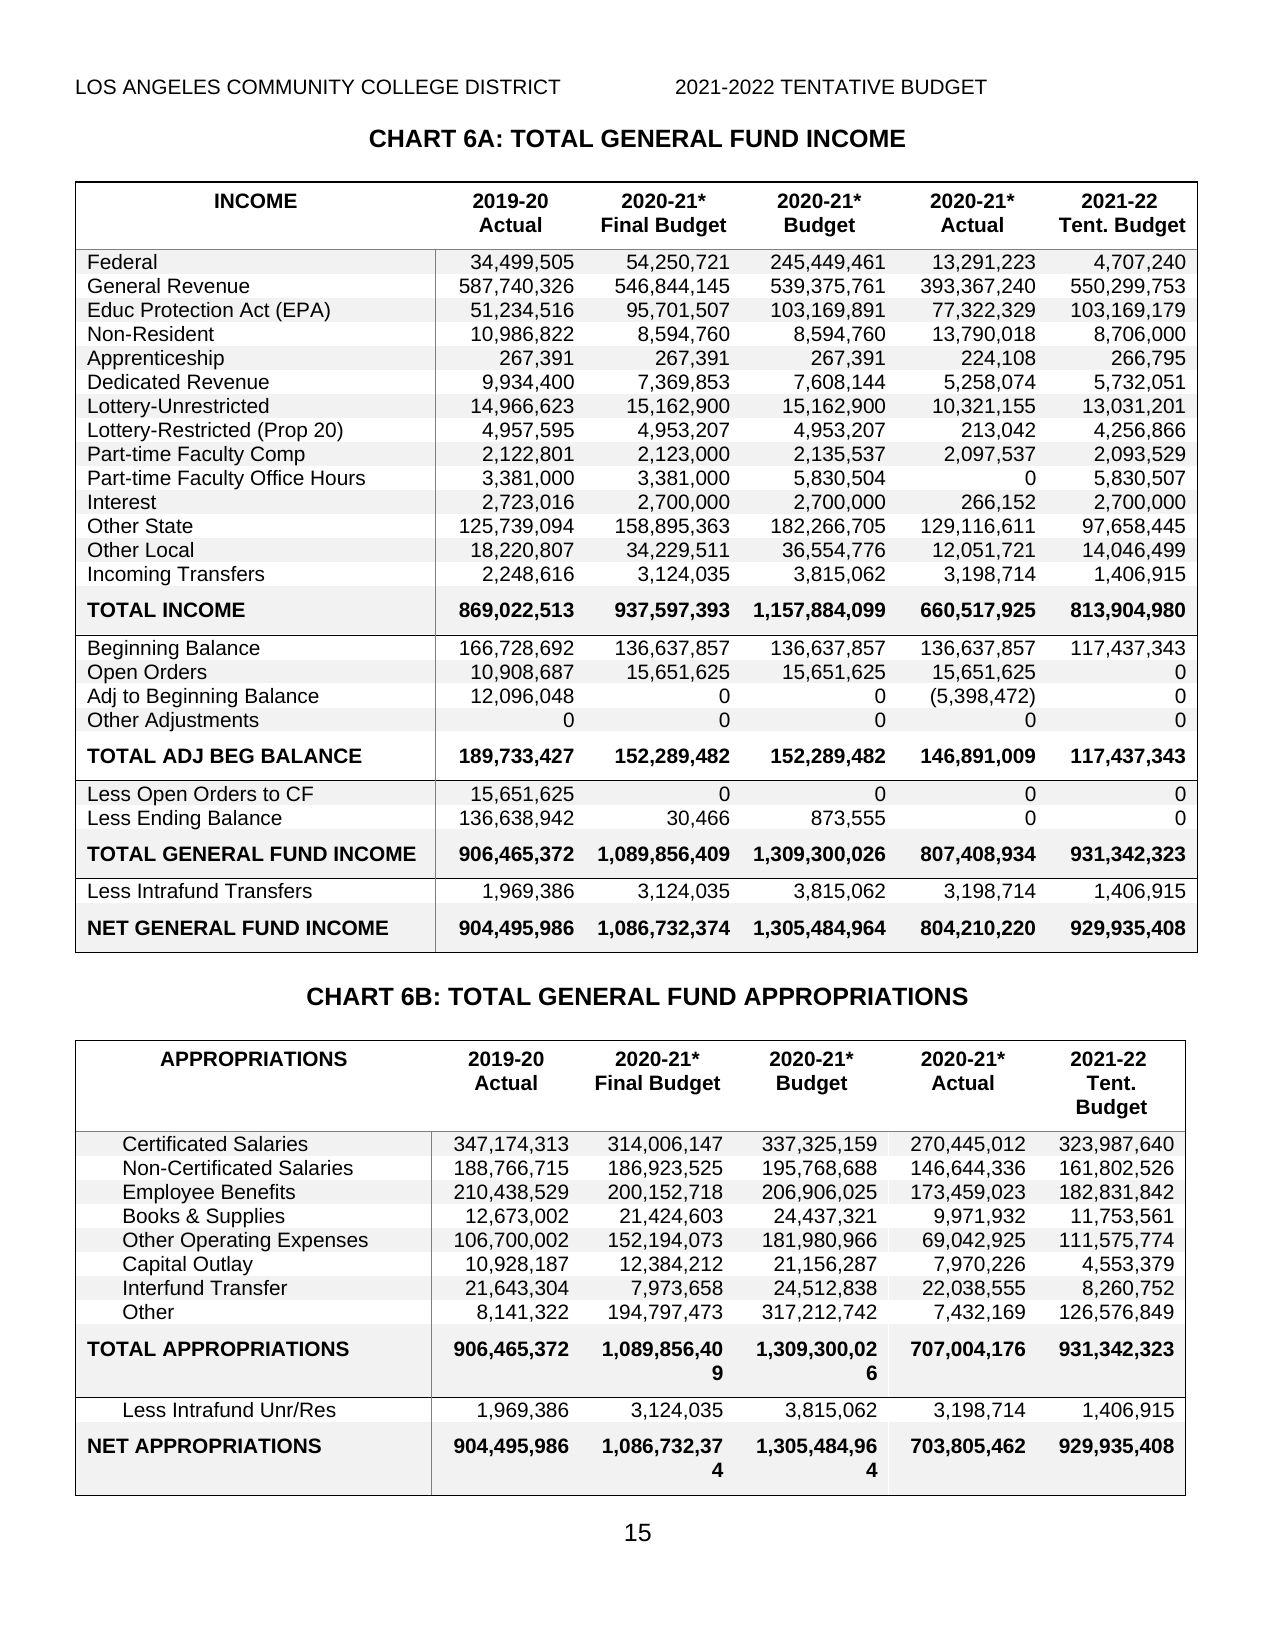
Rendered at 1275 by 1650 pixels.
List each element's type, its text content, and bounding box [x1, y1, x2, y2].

table_cell 117,437,343 [1047, 731, 1197, 780]
table_header 2020-21* Budget [741, 183, 897, 249]
table_cell 152,289,482 [741, 731, 897, 780]
table_cell 97,658,445 [1047, 514, 1197, 538]
table_cell 707,004,176 [889, 1324, 1037, 1397]
table_cell 393,367,240 [897, 274, 1047, 298]
table_cell 12,673,002 [432, 1204, 580, 1228]
table_header INCOME [76, 183, 436, 249]
table_cell 125,739,094 [436, 514, 586, 538]
table_cell 267,391 [741, 346, 897, 370]
table_cell 10,928,187 [432, 1252, 580, 1276]
table_cell Less Open Orders to CF [76, 781, 435, 805]
table_cell 1,406,915 [1037, 1398, 1185, 1422]
table_cell 51,234,516 [436, 298, 586, 322]
table_cell 13,790,018 [897, 322, 1047, 346]
table_cell Beginning Balance [76, 636, 435, 659]
table_cell 194,797,473 [580, 1300, 734, 1324]
table_cell 813,904,980 [1047, 586, 1197, 634]
table_cell 9,971,932 [889, 1204, 1037, 1228]
table_cell Part-time Faculty Comp [76, 442, 435, 466]
table_cell 34,499,505 [436, 250, 586, 274]
table_cell 587,740,326 [436, 274, 586, 298]
table_cell 1,086,732,374 [586, 903, 741, 952]
table_cell 5,830,504 [741, 466, 897, 490]
table_cell 4,953,207 [586, 418, 741, 442]
table_cell Other Local [76, 538, 435, 562]
table_cell 4,256,866 [1047, 418, 1197, 442]
table_cell 106,700,002 [432, 1228, 580, 1252]
table_cell 126,576,849 [1037, 1300, 1185, 1324]
table_header 2020-21* Final Budget [580, 1041, 734, 1131]
table_cell 2,700,000 [586, 490, 741, 514]
table_cell 2,135,537 [741, 442, 897, 466]
table_cell 21,643,304 [432, 1276, 580, 1300]
table_cell 34,229,511 [586, 538, 741, 562]
table_cell Less Ending Balance [76, 805, 435, 829]
table_cell Lottery-Unrestricted [76, 394, 435, 418]
table_cell 15,162,900 [741, 394, 897, 418]
table_cell 15,651,625 [897, 660, 1047, 683]
table_cell 166,728,692 [436, 636, 586, 659]
table_cell 152,194,073 [580, 1228, 734, 1252]
table_cell 2,723,016 [436, 490, 586, 514]
table_cell 1,406,915 [1047, 562, 1197, 586]
table_cell Dedicated Revenue [76, 370, 435, 394]
table_cell 317,212,742 [734, 1300, 888, 1324]
table_cell 136,638,942 [436, 805, 586, 829]
table_cell Books & Supplies [76, 1204, 431, 1228]
table_cell 3,198,714 [897, 879, 1047, 903]
table_cell 54,250,721 [586, 250, 741, 274]
table_cell 10,321,155 [897, 394, 1047, 418]
table_cell 314,006,147 [580, 1132, 734, 1156]
table_cell 5,830,507 [1047, 466, 1197, 490]
table_cell Other [76, 1300, 431, 1324]
table_cell 195,768,688 [734, 1156, 888, 1180]
table_cell 136,637,857 [741, 636, 897, 659]
table_cell 21,424,603 [580, 1204, 734, 1228]
table_cell 1,089,856,409 [586, 829, 741, 878]
table_cell 3,815,062 [741, 879, 897, 903]
table_cell 136,637,857 [897, 636, 1047, 659]
table_cell 2,122,801 [436, 442, 586, 466]
table_cell 3,198,714 [897, 562, 1047, 586]
table_cell 13,031,201 [1047, 394, 1197, 418]
table_header 2020-21* Final Budget [586, 183, 741, 249]
table_cell Open Orders [76, 660, 435, 683]
table_cell 0 [741, 684, 897, 707]
table_cell 266,795 [1047, 346, 1197, 370]
table_cell 4,707,240 [1047, 250, 1197, 274]
table_cell 267,391 [436, 346, 586, 370]
table_cell 77,322,329 [897, 298, 1047, 322]
table_cell Interfund Transfer [76, 1276, 431, 1300]
table_header 2021-22 Tent. Budget [1047, 183, 1197, 249]
table_cell Non-Resident [76, 322, 435, 346]
table_cell 1,969,386 [436, 879, 586, 903]
table_cell 15,651,625 [741, 660, 897, 683]
table_cell 550,299,753 [1047, 274, 1197, 298]
table_cell Non-Certificated Salaries [76, 1156, 431, 1180]
table_cell 206,906,025 [734, 1180, 888, 1204]
table_cell 660,517,925 [897, 586, 1047, 634]
subtitle CHART 6B: TOTAL GENERAL FUND APPROPRIATIONS [75, 982, 1200, 1011]
table_cell 136,637,857 [586, 636, 741, 659]
table_cell Federal [76, 250, 435, 274]
table_cell 2,700,000 [1047, 490, 1197, 514]
table_cell 173,459,023 [889, 1180, 1037, 1204]
table_cell 337,325,159 [734, 1132, 888, 1156]
table_cell 0 [897, 708, 1047, 731]
table_cell 2,097,537 [897, 442, 1047, 466]
table_cell NET GENERAL FUND INCOME [76, 903, 435, 952]
table_cell 931,342,323 [1037, 1324, 1185, 1397]
table_header APPROPRIATIONS [76, 1041, 432, 1131]
table_cell 3,381,000 [586, 466, 741, 490]
table_cell 0 [1047, 708, 1197, 731]
table_cell 103,169,891 [741, 298, 897, 322]
table_cell TOTAL INCOME [76, 586, 435, 634]
table_cell 30,466 [586, 805, 741, 829]
table_cell General Revenue [76, 274, 435, 298]
table_cell 0 [897, 805, 1047, 829]
table_cell 18,220,807 [436, 538, 586, 562]
table_cell 4,957,595 [436, 418, 586, 442]
table_cell 8,141,322 [432, 1300, 580, 1324]
table_cell 186,923,525 [580, 1156, 734, 1180]
table_cell 1,406,915 [1047, 879, 1197, 903]
table_cell 8,706,000 [1047, 322, 1197, 346]
table_cell 111,575,774 [1037, 1228, 1185, 1252]
table_cell 129,116,611 [897, 514, 1047, 538]
table_cell 24,437,321 [734, 1204, 888, 1228]
table_cell 14,966,623 [436, 394, 586, 418]
table_cell 7,608,144 [741, 370, 897, 394]
table_cell 546,844,145 [586, 274, 741, 298]
table_cell 152,289,482 [586, 731, 741, 780]
table_cell 323,987,640 [1037, 1132, 1185, 1156]
table_cell 266,152 [897, 490, 1047, 514]
table_cell 182,266,705 [741, 514, 897, 538]
table_cell 200,152,718 [580, 1180, 734, 1204]
table_cell Certificated Salaries [76, 1132, 431, 1156]
table_cell 7,432,169 [889, 1300, 1037, 1324]
table_header 2021-22 Tent. Budget [1037, 1041, 1185, 1131]
table_cell TOTAL APPROPRIATIONS [76, 1324, 431, 1397]
table_cell 1,305,484,964 [741, 903, 897, 952]
table_cell 8,594,760 [741, 322, 897, 346]
table_cell 0 [741, 708, 897, 731]
table_cell TOTAL GENERAL FUND INCOME [76, 829, 435, 878]
table_header 2019-20 Actual [436, 183, 586, 249]
table_cell 188,766,715 [432, 1156, 580, 1180]
table_cell Other Adjustments [76, 708, 435, 731]
table_cell Part-time Faculty Office Hours [76, 466, 435, 490]
table_cell 937,597,393 [586, 586, 741, 634]
table_cell 1,309,300,026 [734, 1324, 888, 1397]
table_cell 0 [741, 781, 897, 805]
table_cell 36,554,776 [741, 538, 897, 562]
table_cell Incoming Transfers [76, 562, 435, 586]
table_cell 12,051,721 [897, 538, 1047, 562]
table_cell 0 [586, 708, 741, 731]
table_cell 15,651,625 [436, 781, 586, 805]
table_cell 21,156,287 [734, 1252, 888, 1276]
table_cell 1,157,884,099 [741, 586, 897, 634]
table_cell Capital Outlay [76, 1252, 431, 1276]
table_cell TOTAL ADJ BEG BALANCE [76, 731, 435, 780]
table_cell 4,553,379 [1037, 1252, 1185, 1276]
table_cell 161,802,526 [1037, 1156, 1185, 1180]
table_cell 189,733,427 [436, 731, 586, 780]
table_cell 210,438,529 [432, 1180, 580, 1204]
table_cell 8,260,752 [1037, 1276, 1185, 1300]
table_cell 10,908,687 [436, 660, 586, 683]
table_cell Other Operating Expenses [76, 1228, 431, 1252]
table_cell 0 [897, 781, 1047, 805]
table_cell 181,980,966 [734, 1228, 888, 1252]
table_cell 703,805,462 [889, 1422, 1037, 1495]
table_cell 0 [1047, 684, 1197, 707]
table_cell 0 [1047, 781, 1197, 805]
table_cell 7,369,853 [586, 370, 741, 394]
table_cell 5,258,074 [897, 370, 1047, 394]
table_cell 0 [897, 466, 1047, 490]
table_cell 11,753,561 [1037, 1204, 1185, 1228]
table_cell 213,042 [897, 418, 1047, 442]
table_cell 347,174,313 [432, 1132, 580, 1156]
table_cell 0 [1047, 805, 1197, 829]
table_cell 1,305,484,964 [734, 1422, 888, 1495]
table_cell Apprenticeship [76, 346, 435, 370]
table_cell Adj to Beginning Balance [76, 684, 435, 707]
table_cell 7,973,658 [580, 1276, 734, 1300]
table_header 2019-20 Actual [432, 1041, 580, 1131]
table_cell 929,935,408 [1047, 903, 1197, 952]
table_cell Employee Benefits [76, 1180, 431, 1204]
table_cell 69,042,925 [889, 1228, 1037, 1252]
table_cell 2,093,529 [1047, 442, 1197, 466]
table_cell 0 [586, 781, 741, 805]
table_cell 0 [586, 684, 741, 707]
table_cell NET APPROPRIATIONS [76, 1422, 431, 1495]
table_cell 15,651,625 [586, 660, 741, 683]
table_cell 906,465,372 [432, 1324, 580, 1397]
table_cell 245,449,461 [741, 250, 897, 274]
table_cell 2,700,000 [741, 490, 897, 514]
table_cell 1,309,300,026 [741, 829, 897, 878]
table_cell 539,375,761 [741, 274, 897, 298]
table_cell 12,384,212 [580, 1252, 734, 1276]
table_cell 0 [436, 708, 586, 731]
table_cell 224,108 [897, 346, 1047, 370]
table_header 2020-21* Budget [734, 1041, 888, 1131]
table_cell 869,022,513 [436, 586, 586, 634]
table_cell 873,555 [741, 805, 897, 829]
subtitle CHART 6A: TOTAL GENERAL FUND INCOME [75, 124, 1200, 153]
table_cell 8,594,760 [586, 322, 741, 346]
table_cell Other State [76, 514, 435, 538]
table_cell 103,169,179 [1047, 298, 1197, 322]
table_cell 13,291,223 [897, 250, 1047, 274]
table_cell 267,391 [586, 346, 741, 370]
table_cell 3,815,062 [734, 1398, 888, 1422]
table_cell 804,210,220 [897, 903, 1047, 952]
table_cell (5,398,472) [897, 684, 1047, 707]
table_cell 1,969,386 [432, 1398, 580, 1422]
table_cell 14,046,499 [1047, 538, 1197, 562]
table_cell 22,038,555 [889, 1276, 1037, 1300]
table_cell 146,891,009 [897, 731, 1047, 780]
table_cell 12,096,048 [436, 684, 586, 707]
table_cell 117,437,343 [1047, 636, 1197, 659]
table_cell 7,970,226 [889, 1252, 1037, 1276]
table_cell 807,408,934 [897, 829, 1047, 878]
table_cell 3,381,000 [436, 466, 586, 490]
table_cell 904,495,986 [436, 903, 586, 952]
table_cell Lottery-Restricted (Prop 20) [76, 418, 435, 442]
table_cell 4,953,207 [741, 418, 897, 442]
table_cell 931,342,323 [1047, 829, 1197, 878]
table_header 2020-21* Actual [889, 1041, 1037, 1131]
table_cell 146,644,336 [889, 1156, 1037, 1180]
table_cell 2,248,616 [436, 562, 586, 586]
table_cell 3,815,062 [741, 562, 897, 586]
table_cell 15,162,900 [586, 394, 741, 418]
table_cell 182,831,842 [1037, 1180, 1185, 1204]
table_cell Less Intrafund Unr/Res [76, 1398, 431, 1422]
table_cell 3,124,035 [580, 1398, 734, 1422]
table_cell 24,512,838 [734, 1276, 888, 1300]
table_cell 906,465,372 [436, 829, 586, 878]
table_cell 9,934,400 [436, 370, 586, 394]
table_cell 3,198,714 [889, 1398, 1037, 1422]
table_cell Interest [76, 490, 435, 514]
table_cell 3,124,035 [586, 562, 741, 586]
table_cell 1,089,856,409 [580, 1324, 734, 1397]
table_cell 95,701,507 [586, 298, 741, 322]
table_cell 904,495,986 [432, 1422, 580, 1495]
table_cell 1,086,732,374 [580, 1422, 734, 1495]
table_cell 929,935,408 [1037, 1422, 1185, 1495]
table_cell Less Intrafund Transfers [76, 879, 435, 903]
table_cell 5,732,051 [1047, 370, 1197, 394]
table_cell 2,123,000 [586, 442, 741, 466]
table_cell 3,124,035 [586, 879, 741, 903]
table_cell 158,895,363 [586, 514, 741, 538]
table_header 2020-21* Actual [897, 183, 1047, 249]
table_cell Educ Protection Act (EPA) [76, 298, 435, 322]
table_cell 0 [1047, 660, 1197, 683]
table_cell 270,445,012 [889, 1132, 1037, 1156]
table_cell 10,986,822 [436, 322, 586, 346]
